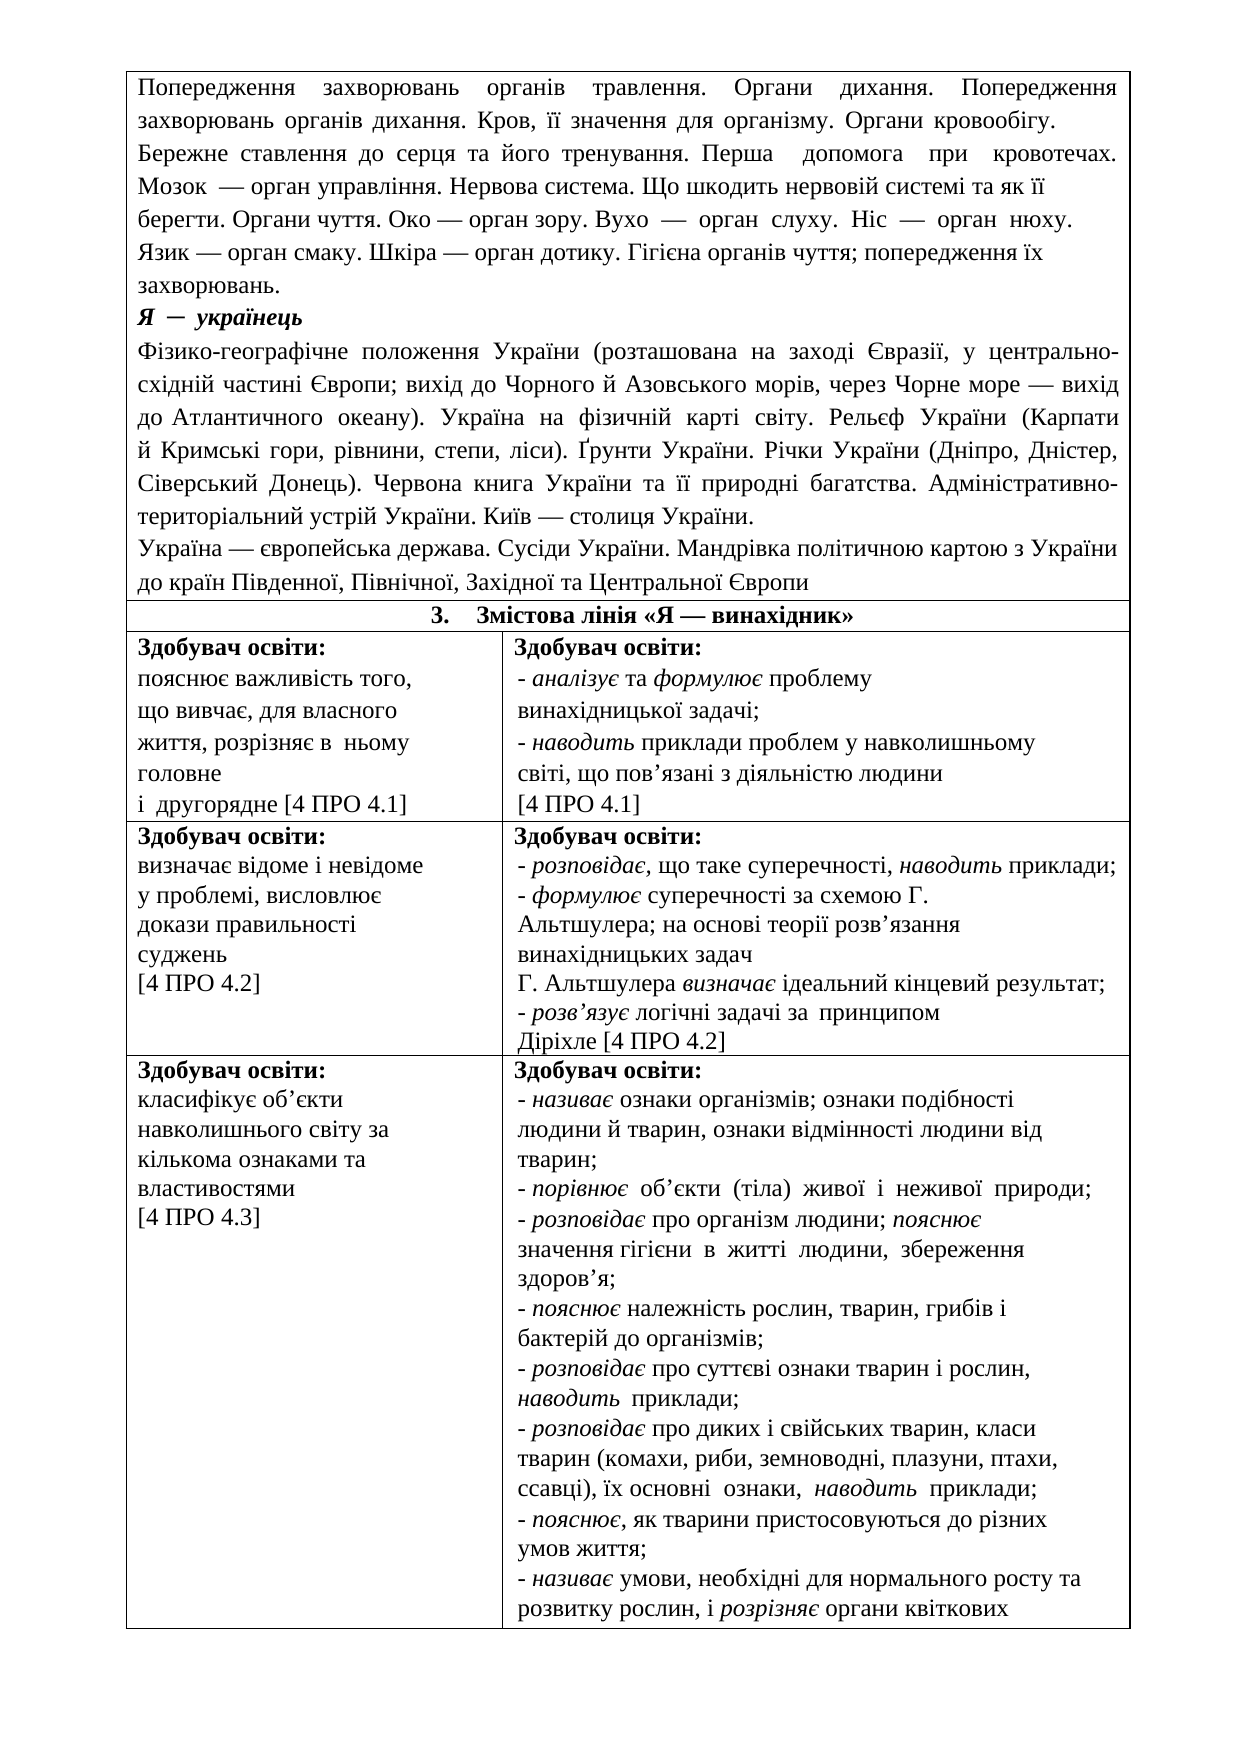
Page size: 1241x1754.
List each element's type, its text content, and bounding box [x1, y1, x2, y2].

table_cell Здобувач освіти: пояснює важливість того, що вивчає, для власного життя, розрізняє в ньому головне і другорядне [4 ПРО 4.1] [127, 632, 502, 821]
table_cell Здобувач освіти: розповідає, що таке суперечності, наводить приклади; формулює суперечності за схемою Г. Альтшулера; на основі теорії розв’язання винахідницьких задач Г. Альтшулера визначає ідеальний кінцевий результат; розв’язує логічні задачі за принципом Діріхле [4 ПРО 4.2] [503, 822, 1129, 1055]
table_cell Здобувач освіти: аналізує та формулює проблему винахідницької задачі; наводить приклади проблем у навколишньому світі, що пов’язані з діяльністю людини [4 ПРО 4.1] [503, 632, 1129, 821]
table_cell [503, 1056, 1129, 1628]
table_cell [127, 1056, 502, 1628]
table_cell Здобувач освіти: визначає відоме і невідоме у проблемі, висловлює докази правильності суджень [4 ПРО 4.2] [127, 822, 502, 1055]
table_cell 3. Змістова лінія «Я — винахідник» [127, 601, 1129, 631]
table_header Попередження захворювань органів травлення. Органи дихання. Попередження захворювань органів дихання. Кров, її значення для організму. Органи кровообігу. Бережне ставлення до серця та його тренування. Перша допомога при кровотечах. Мозок — орган управління. Нервова система. Що шкодить нервовій системі та як її берегти. Органи чуття. Око — орган зору. Вухо — орган слуху. Ніс — орган нюху. Язик — орган смаку. Шкіра — орган дотику. Гігієна органів чуття; попередження їх захворювань. Я ─ українець Фізико-географічне положення України (розташована на заході Євразії, у центрально- східній частині Європи; вихід до Чорного й Азовського морів, через Чорне море — вихід до Атлантичного океану). Україна на фізичній карті світу. Рельєф України (Карпати й Кримські гори, рівнини, степи, ліси). Ґрунти України. Річки України (Дніпро, Дністер, Сіверський Донець). Червона книга України та її природні багатства. Адміністративно- територіальний устрій України. Київ — столиця України. Україна — європейська держава. Сусіди України. Мандрівка політичною картою з України до країн Південної, Північної, Західної та Центральної Європи [127, 72, 1129, 600]
